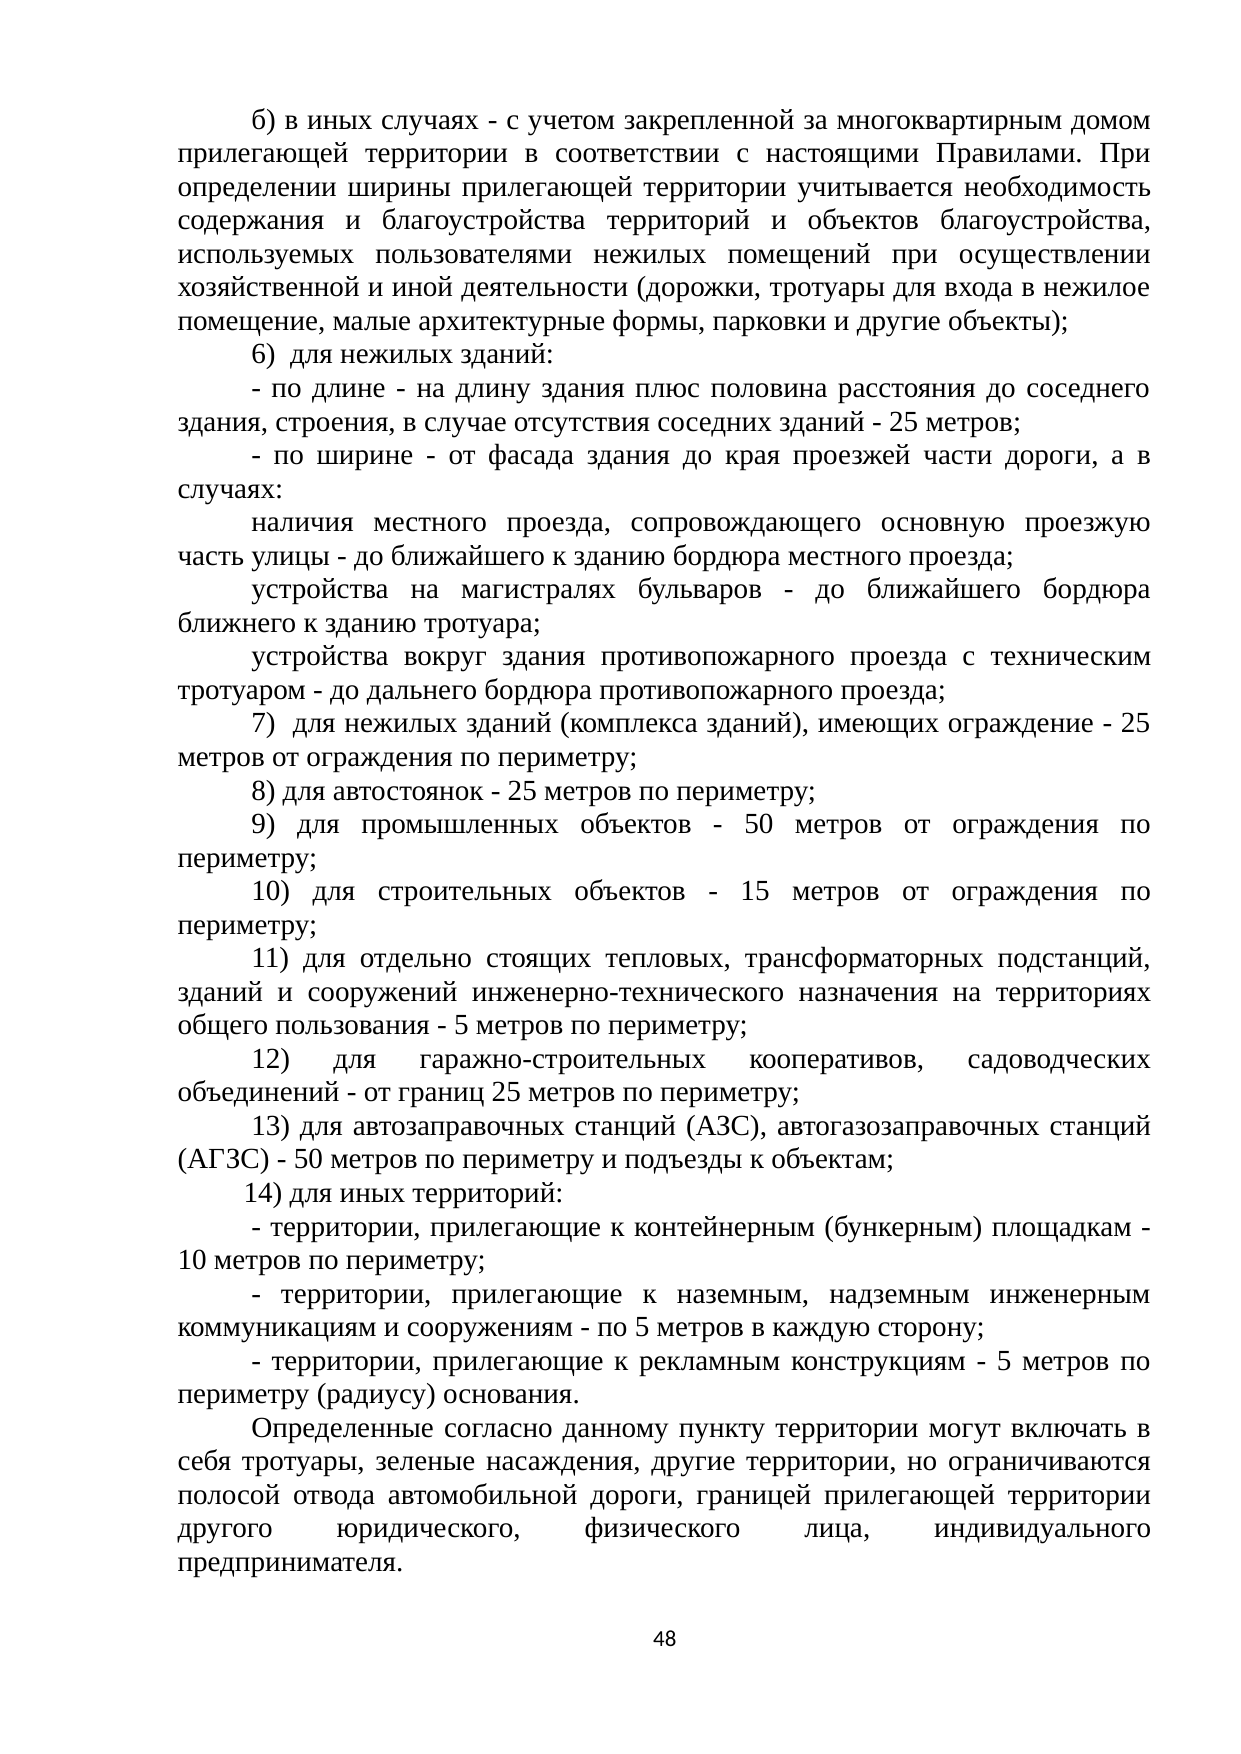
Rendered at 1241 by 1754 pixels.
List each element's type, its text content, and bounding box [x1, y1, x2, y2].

text наличия местного проезда, сопровождающего основную проезжую часть улицы - до ближайшего к зданию бордюра местного проезда; [177, 504, 1152, 571]
text - по ширине - от фасада здания до края проезжей части дороги, а в случаях: [177, 437, 1152, 504]
text - территории, прилегающие к наземным, надземным инженерным коммуникациям и сооружениям - по 5 метров в каждую сторону; [177, 1276, 1152, 1343]
text 12) для гаражно-строительных кооперативов, садоводческих объединений - от границ 25 метров по периметру; [177, 1041, 1152, 1108]
text 10) для строительных объектов - 15 метров от ограждения по периметру; [177, 873, 1152, 940]
text 14) для иных территорий: [148, 1175, 1152, 1209]
text - территории, прилегающие к рекламным конструкциям - 5 метров по периметру (радиусу) основания. [177, 1343, 1152, 1410]
text - территории, прилегающие к контейнерным (бункерным) площадкам - 10 метров по периметру; [177, 1209, 1152, 1276]
text 6) для нежилых зданий: [177, 337, 1152, 370]
text - по длине - на длину здания плюс половина расстояния до соседнего здания, строения, в случае отсутствия соседних зданий - 25 метров; [177, 370, 1152, 437]
text 7) для нежилых зданий (комплекса зданий), имеющих ограждение - 25 метров от ограждения по периметру; [177, 706, 1152, 773]
text 8) для автостоянок - 25 метров по периметру; [177, 773, 1152, 806]
text 13) для автозаправочных станций (АЗС), автогазозаправочных станций (АГЗС) - 50 метров по периметру и подъезды к объектам; [177, 1108, 1152, 1175]
text 11) для отдельно стоящих тепловых, трансформаторных подстанций, зданий и сооружений инженерно-технического назначения на территориях общего пользования - 5 метров по периметру; [177, 940, 1152, 1041]
text 9) для промышленных объектов - 50 метров от ограждения по периметру; [177, 806, 1152, 873]
text Определенные согласно данному пункту территории могут включать в себя тротуары, зеленые насаждения, другие территории, но ограничиваются полосой отвода автомобильной дороги, границей прилегающей территории другого юридического, физического лица, индивидуального предпринимателя. [177, 1410, 1152, 1578]
text устройства вокруг здания противопожарного проезда с техническим тротуаром - до дальнего бордюра противопожарного проезда; [177, 638, 1152, 706]
text устройства на магистралях бульваров - до ближайшего бордюра ближнего к зданию тротуара; [177, 571, 1152, 638]
text б) в иных случаях - с учетом закрепленной за многоквартирным домом прилегающей территории в соответствии с настоящими Правилами. При определении ширины прилегающей территории учитывается необходимость содержания и благоустройства территорий и объектов благоустройства, используемых пользователями нежилых помещений при осуществлении хозяйственной и иной деятельности (дорожки, тротуары для входа в нежилое помещение, малые архитектурные формы, парковки и другие объекты); [177, 102, 1152, 337]
